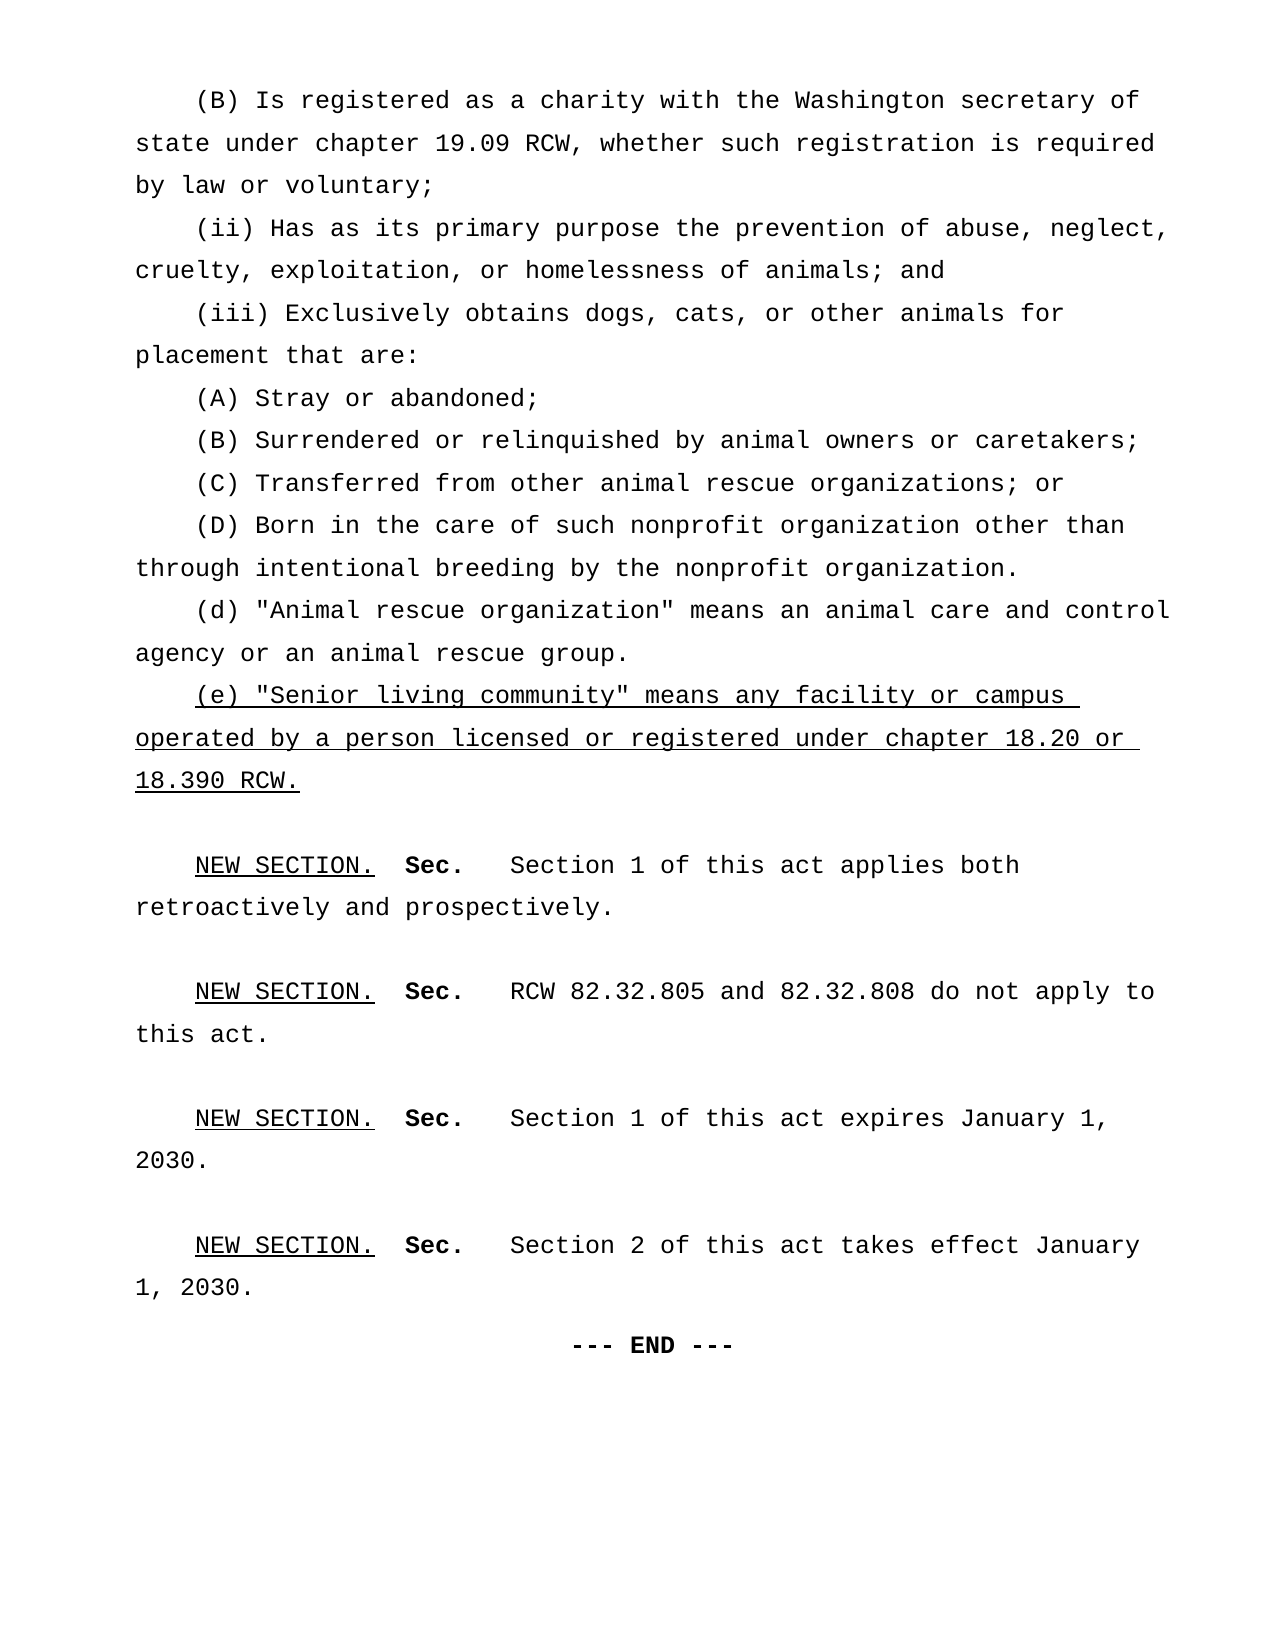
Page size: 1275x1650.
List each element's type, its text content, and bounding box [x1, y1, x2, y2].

text NEW SECTION. Sec. Section 2 of this act takes effect January 1, 2030. [135, 1219, 1170, 1304]
text (ii) Has as its primary purpose the prevention of abuse, neglect, cruelty, exploitation, or homelessness of animals; and [135, 202, 1170, 287]
text --- END --- [135, 1332, 1170, 1361]
text (iii) Exclusively obtains dogs, cats, or other animals for placement that are: [135, 287, 1170, 372]
text (B) Is registered as a charity with the Washington secretary of state under chapter 19.09 RCW, whether such registration is required by law or voluntary; [135, 75, 1170, 202]
text (B) Surrendered or relinquished by animal owners or caretakers; [135, 415, 1170, 457]
text NEW SECTION. Sec. RCW 82.32.805 and 82.32.808 do not apply to this act. [135, 966, 1170, 1051]
text NEW SECTION. Sec. Section 1 of this act applies both retroactively and prospectively. [135, 839, 1170, 924]
text (d) "Animal rescue organization" means an animal care and control agency or an animal rescue group. [135, 585, 1170, 670]
text (e) "Senior living community" means any facility or campus operated by a person licensed or registered under chapter 18.20 or 18.390 RCW. [135, 670, 1170, 797]
text (D) Born in the care of such nonprofit organization other than through intentional breeding by the nonprofit organization. [135, 500, 1170, 585]
text (C) Transferred from other animal rescue organizations; or [135, 457, 1170, 500]
text (A) Stray or abandoned; [135, 372, 1170, 415]
text NEW SECTION. Sec. Section 1 of this act expires January 1, 2030. [135, 1092, 1170, 1177]
